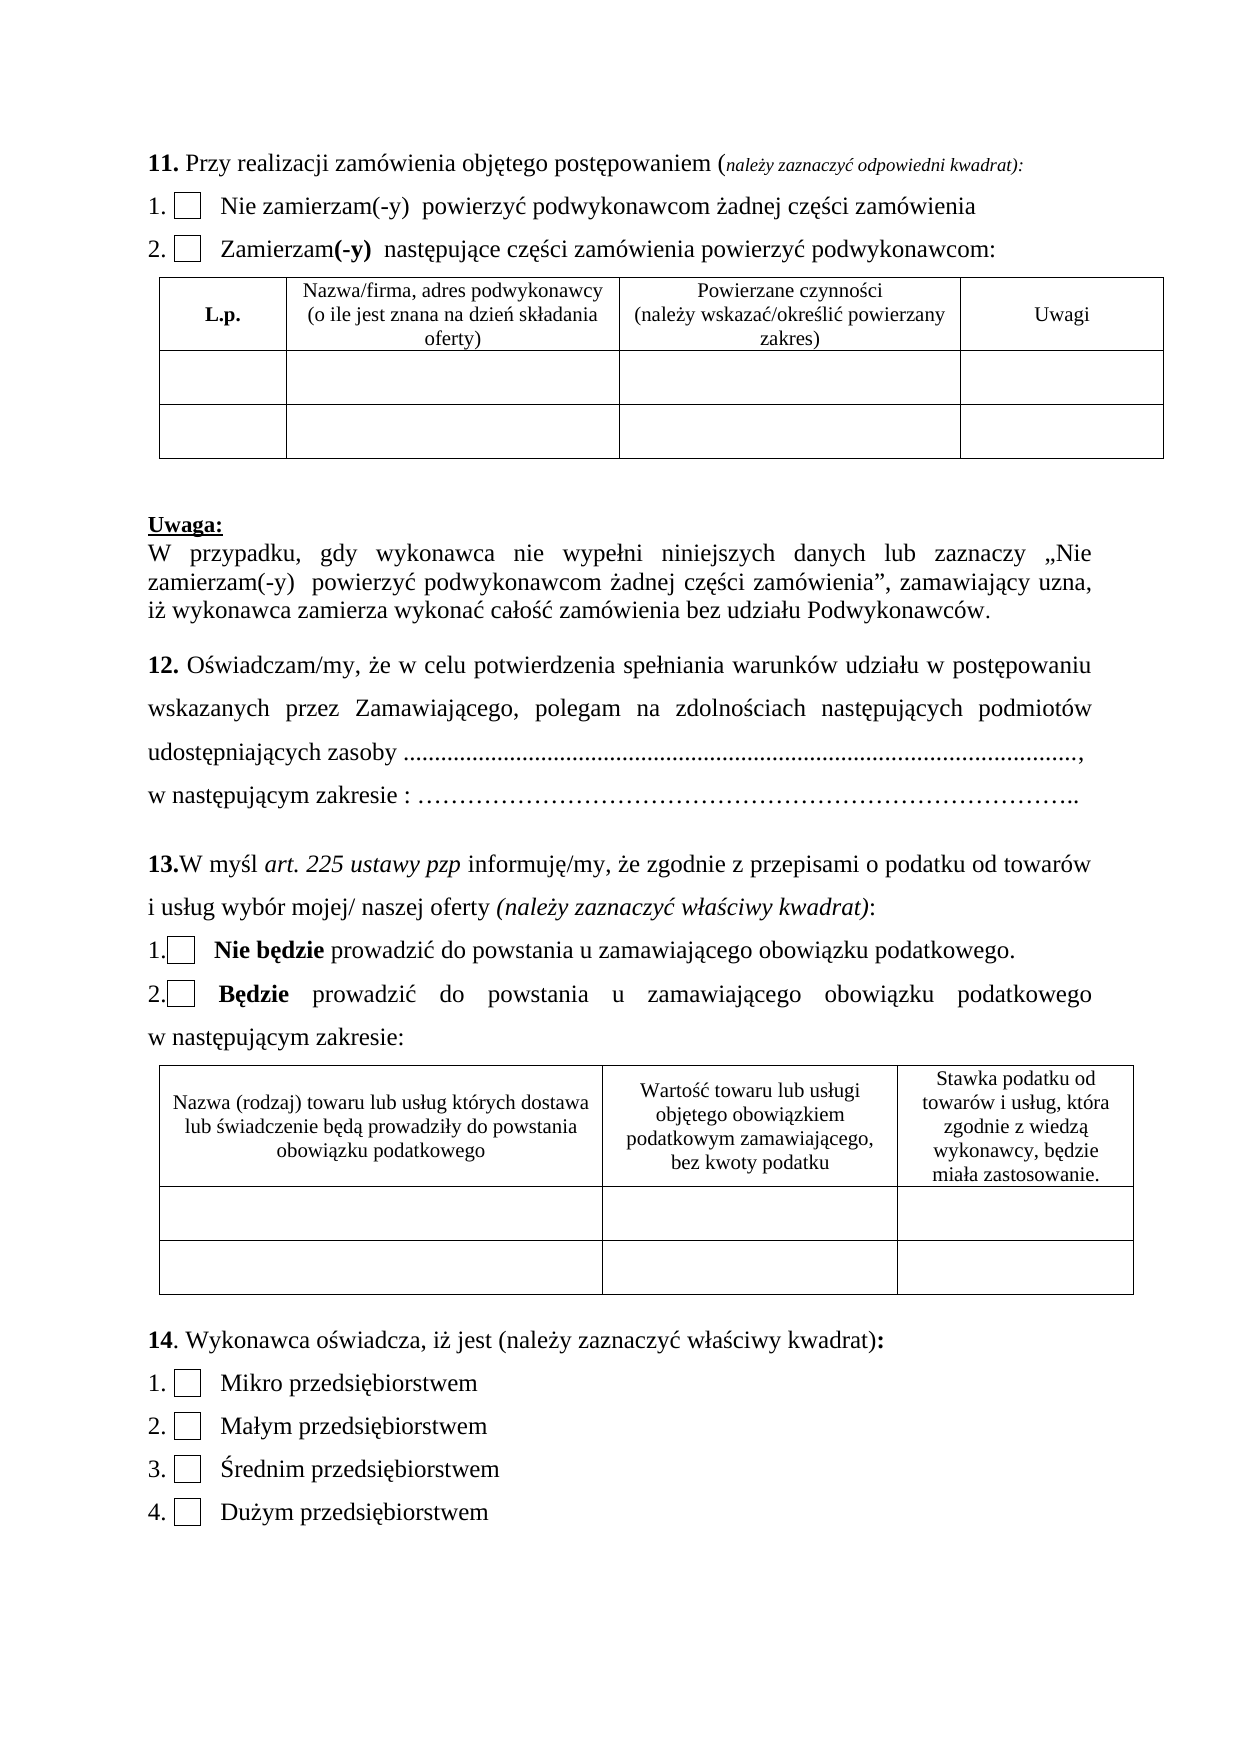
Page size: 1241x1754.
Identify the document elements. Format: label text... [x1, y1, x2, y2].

table_header Nazwa (rodzaj) towaru lub usług których dostawa lub świadczenie będą prowadziły do powstania obowiązku podatkowego [160, 1066, 602, 1186]
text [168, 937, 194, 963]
text 13.W myśl art. 225 ustawy pzp informuję/my, że zgodnie z przepisami o podatku od towarów i usług wybór mojej/ naszej oferty (należy zaznaczyć właściwy kwadrat): [148, 849, 1093, 921]
table_cell [620, 351, 960, 404]
table_cell [603, 1187, 897, 1240]
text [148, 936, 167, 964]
table_cell [603, 1241, 897, 1294]
text 12. Oświadczam/my, że w celu potwierdzenia spełniania warunków udziału w postępowaniu wskazanych przez Zamawiającego, polegam na zdolnościach następujących podmiotów udostępniających zasoby , [148, 650, 1093, 765]
table_cell [961, 405, 1163, 458]
table_header Stawka podatku od towarów i usług, która zgodnie z wiedzą wykonawcy, będzie miała zastosowanie. [898, 1066, 1133, 1186]
text 1. Mikro przedsiębiorstwem [148, 1368, 1093, 1397]
text 1. Nie będzie prowadzić do powstania u zamawiającego obowiązku podatkowego. [195, 936, 1093, 964]
text Uwaga: [148, 511, 1093, 538]
text 2. Będzie prowadzić do powstania u zamawiającego obowiązku podatkowego w następującym zakresie: [148, 979, 1093, 1051]
table_cell [898, 1187, 1133, 1240]
table_header Nazwa/firma, adres podwykonawcy (o ile jest znana na dzień składania oferty) [287, 278, 619, 350]
text 3. Średnim przedsiębiorstwem [148, 1454, 1093, 1483]
text 14. Wykonawca oświadcza, iż jest (należy zaznaczyć właściwy kwadrat): [148, 1325, 1093, 1354]
table_cell [160, 1187, 602, 1240]
text 11. Przy realizacji zamówienia objętego postępowaniem (należy zaznaczyć odpowiedni kwadrat): [148, 148, 1093, 176]
table_header Powierzane czynności (należy wskazać/określić powierzany zakres) [620, 278, 960, 350]
text w następującym zakresie : …………………………………………………………………….. [148, 780, 1093, 808]
table_header Wartość towaru lub usługi objętego obowiązkiem podatkowym zamawiającego, bez kwoty podatku [603, 1066, 897, 1186]
text 2. Zamierzam(-y) następujące części zamówienia powierzyć podwykonawcom: [148, 234, 1093, 263]
table_cell [160, 351, 286, 404]
text W przypadku, gdy wykonawca nie wypełni niniejszych danych lub zaznaczy „Nie zamierzam(-y) powierzyć podwykonawcom żadnej części zamówienia”, zamawiający uzna, iż wykonawca zamierza wykonać całość zamówienia bez udziału Podwykonawców. [148, 538, 1093, 624]
table_cell [287, 405, 619, 458]
table_cell [160, 1241, 602, 1294]
table_header Uwagi [961, 278, 1163, 350]
table_cell [287, 351, 619, 404]
text 1. Nie zamierzam(-y) powierzyć podwykonawcom żadnej części zamówienia [148, 191, 1093, 219]
table_cell [898, 1241, 1133, 1294]
table_header L.p. [160, 278, 286, 350]
table_cell [961, 351, 1163, 404]
table_cell [160, 405, 286, 458]
table_cell [620, 405, 960, 458]
text 2. Małym przedsiębiorstwem [148, 1411, 1093, 1440]
text 4. Dużym przedsiębiorstwem [148, 1497, 1093, 1526]
